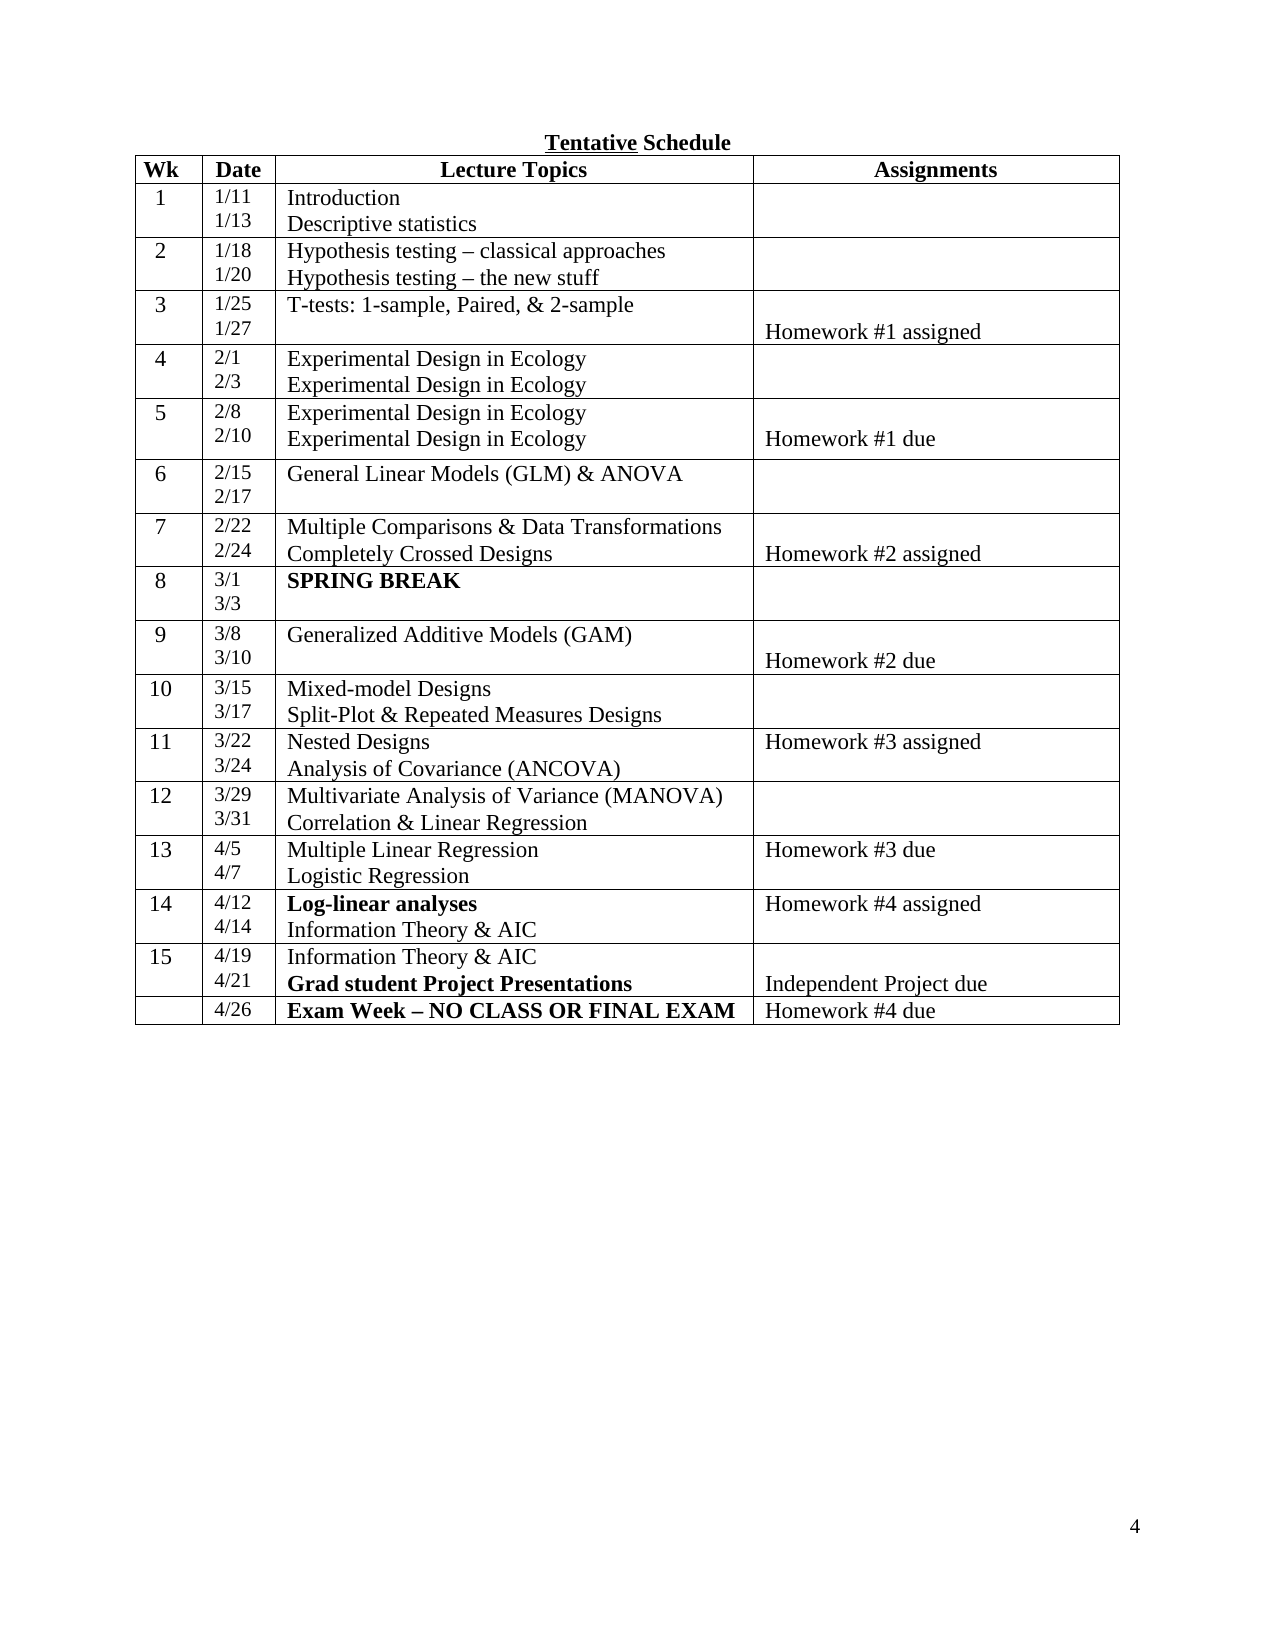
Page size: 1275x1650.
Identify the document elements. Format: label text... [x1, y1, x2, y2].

table_cell Hypothesis testing – classical approaches Hypothesis testing – the new stuff [276, 238, 753, 290]
table_cell 3/15 3/17 [203, 675, 275, 727]
table_cell [754, 345, 1119, 398]
table_cell 1/18 1/20 [203, 238, 275, 290]
table_cell Homework #2 due [754, 621, 1119, 674]
table_cell Log-linear analyses Information Theory & AIC [276, 890, 753, 942]
table_cell [754, 782, 1119, 835]
table_cell 1 [136, 184, 202, 237]
table_cell 1/11 1/13 [203, 184, 275, 237]
table_cell 13 [136, 836, 202, 889]
table_cell Introduction Descriptive statistics [276, 184, 753, 237]
table_cell Homework #3 assigned [754, 729, 1119, 781]
table_cell [754, 460, 1119, 512]
table_cell 4/5 4/7 [203, 836, 275, 889]
table_cell Experimental Design in Ecology Experimental Design in Ecology [276, 345, 753, 398]
table_cell 2/22 2/24 [203, 514, 275, 566]
table_cell 10 [136, 675, 202, 727]
table_cell [136, 997, 202, 1023]
table_cell Mixed-model Designs Split-Plot & Repeated Measures Designs [276, 675, 753, 727]
table_cell Homework #1 due [754, 399, 1119, 459]
table_cell [754, 675, 1119, 727]
table_cell 1/25 1/27 [203, 291, 275, 344]
table_cell 5 [136, 399, 202, 459]
table_cell Homework #4 due [754, 997, 1119, 1023]
table_cell 4/26 [203, 997, 275, 1023]
table_cell 4/19 4/21 [203, 944, 275, 996]
table_cell Information Theory & AIC Grad student Project Presentations [276, 944, 753, 996]
table_header Lecture Topics [276, 156, 753, 183]
table_cell [754, 184, 1119, 237]
table_cell 3/29 3/31 [203, 782, 275, 835]
table_cell 3/22 3/24 [203, 729, 275, 781]
table_cell Multivariate Analysis of Variance (MANOVA) Correlation & Linear Regression [276, 782, 753, 835]
table_cell 7 [136, 514, 202, 566]
table_cell T-tests: 1-sample, Paired, & 2-sample [276, 291, 753, 344]
table_cell Independent Project due [754, 944, 1119, 996]
table_header Wk [136, 156, 202, 183]
table_cell Exam Week – NO CLASS OR FINAL EXAM [276, 997, 753, 1023]
table_cell [754, 238, 1119, 290]
table_cell 6 [136, 460, 202, 512]
table_cell Nested Designs Analysis of Covariance (ANCOVA) [276, 729, 753, 781]
table_cell Homework #3 due [754, 836, 1119, 889]
table_cell Multiple Comparisons & Data Transformations Completely Crossed Designs [276, 514, 753, 566]
table_cell 9 [136, 621, 202, 674]
table_cell 15 [136, 944, 202, 996]
table_cell 3/1 3/3 [203, 567, 275, 620]
table_cell Multiple Linear Regression Logistic Regression [276, 836, 753, 889]
table_cell 14 [136, 890, 202, 942]
table_header Assignments [754, 156, 1119, 183]
table_cell 11 [136, 729, 202, 781]
table_cell [754, 567, 1119, 620]
table_cell 2 [136, 238, 202, 290]
table_cell 4/12 4/14 [203, 890, 275, 942]
table_cell 2/1 2/3 [203, 345, 275, 398]
table_header Date [203, 156, 275, 183]
table_cell 3/8 3/10 [203, 621, 275, 674]
table_cell 3 [136, 291, 202, 344]
table_cell 12 [136, 782, 202, 835]
table_cell Experimental Design in Ecology Experimental Design in Ecology [276, 399, 753, 459]
table_cell Homework #4 assigned [754, 890, 1119, 942]
table_cell General Linear Models (GLM) & ANOVA [276, 460, 753, 512]
table_cell Homework #2 assigned [754, 514, 1119, 566]
table_cell 4 [136, 345, 202, 398]
table_cell Generalized Additive Models (GAM) [276, 621, 753, 674]
text Tentative Schedule [135, 129, 1140, 155]
table_cell Homework #1 assigned [754, 291, 1119, 344]
table_cell SPRING BREAK [276, 567, 753, 620]
table_cell 2/8 2/10 [203, 399, 275, 459]
table_cell 2/15 2/17 [203, 460, 275, 512]
table_cell 8 [136, 567, 202, 620]
